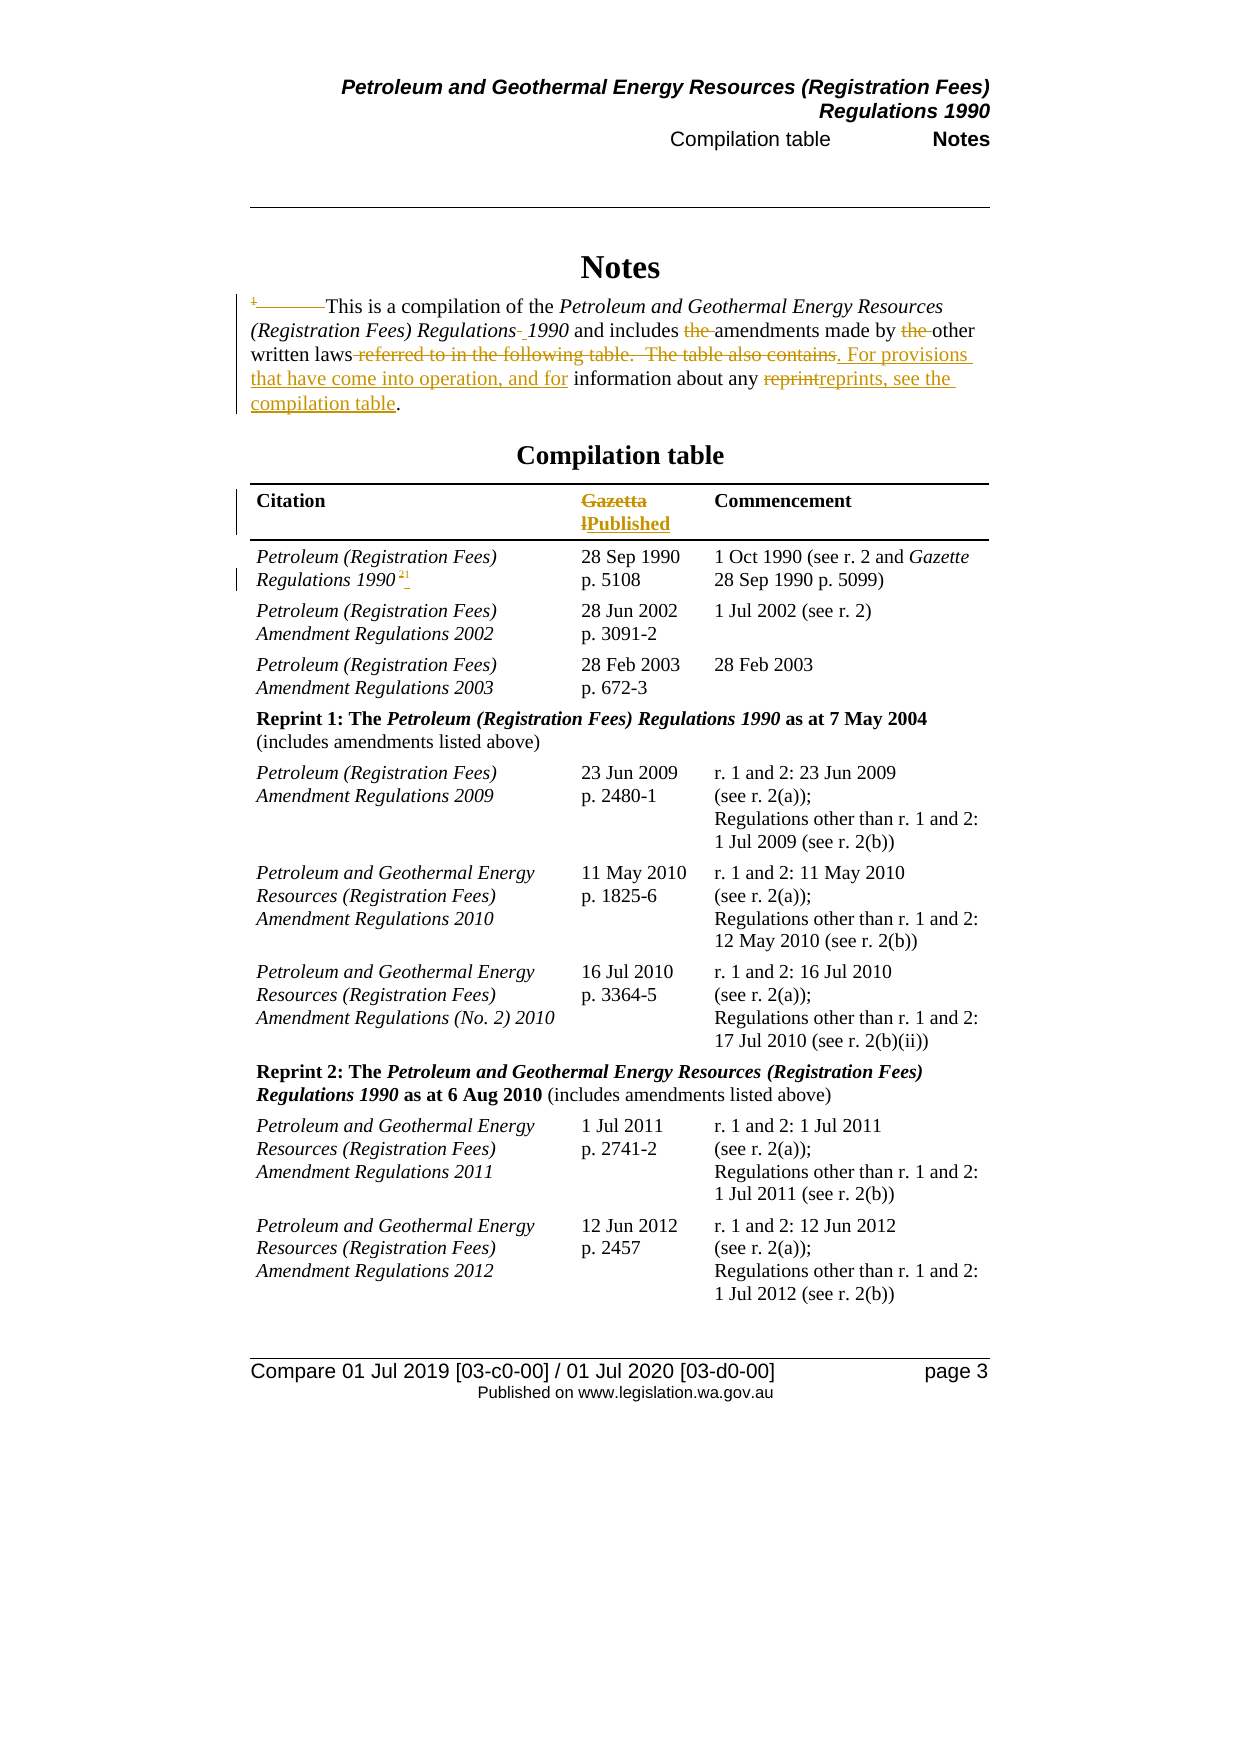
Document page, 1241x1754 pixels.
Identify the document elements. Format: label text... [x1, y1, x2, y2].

table_header Commencement [708, 485, 989, 539]
table_cell r. 1 and 2: 16 Jul 2010 (see r. 2(a)); Regulations other than r. 1 and 2: 17 Jul 2010 (see r. 2(b)(ii)) [708, 956, 989, 1056]
table_cell Petroleum (Registration Fees) Amendment Regulations 2009 [250, 757, 575, 857]
table_header [575, 485, 708, 539]
table_cell 28 Jun 2002 p. 3091-2 [575, 595, 708, 649]
table_cell 12 Jun 2012 p. 2457 [575, 1209, 708, 1309]
table_cell Petroleum and Geothermal Energy Resources (Registration Fees) Amendment Regulations 2011 [250, 1110, 575, 1209]
table_cell Petroleum and Geothermal Energy Resources (Registration Fees) Amendment Regulations 2012 [250, 1209, 575, 1309]
table_cell Petroleum and Geothermal Energy Resources (Registration Fees) Amendment Regulations 2010 [250, 857, 575, 956]
table_cell Reprint 1: The Petroleum (Registration Fees) Regulations 1990 as at 7 May 2004 (includes amendments listed above) [250, 703, 989, 757]
table_cell 28 Sep 1990 p. 5108 [575, 541, 708, 595]
table_cell 16 Jul 2010 p. 3364-5 [575, 956, 708, 1056]
table_cell 28 Feb 2003 [708, 649, 989, 703]
table_cell Petroleum and Geothermal Energy Resources (Registration Fees) Amendment Regulations (No. 2) 2010 [250, 956, 575, 1056]
table_cell Petroleum (Registration Fees) Amendment Regulations 2002 [250, 595, 575, 649]
table_cell r. 1 and 2: 1 Jul 2011 (see r. 2(a)); Regulations other than r. 1 and 2: 1 Jul 2011 (see r. 2(b)) [708, 1110, 989, 1209]
table_cell r. 1 and 2: 23 Jun 2009 (see r. 2(a)); Regulations other than r. 1 and 2: 1 Jul 2009 (see r. 2(b)) [708, 757, 989, 857]
table_cell 23 Jun 2009 p. 2480-1 [575, 757, 708, 857]
table_cell 28 Feb 2003 p. 672-3 [575, 649, 708, 703]
table_cell 1 Oct 1990 (see r. 2 and Gazette 28 Sep 1990 p. 5099) [708, 541, 989, 595]
table_cell Reprint 2: The Petroleum and Geothermal Energy Resources (Registration Fees) Regulations 1990 as at 6 Aug 2010 (includes amendments listed above) [250, 1056, 989, 1110]
table_header Citation [250, 485, 575, 539]
text This is a compilation of the Petroleum and Geothermal Energy Resources (Registration Fees) Regulations1990 and includes amendments made by other written laws information about any . [250, 294, 990, 414]
subtitle Compilation table [250, 439, 990, 471]
table_cell Petroleum (Registration Fees) Regulations 1990 [250, 541, 575, 595]
table_cell Petroleum (Registration Fees) Amendment Regulations 2003 [250, 649, 575, 703]
table_cell 1 Jul 2011 p. 2741-2 [575, 1110, 708, 1209]
table_cell r. 1 and 2: 12 Jun 2012 (see r. 2(a)); Regulations other than r. 1 and 2: 1 Jul 2012 (see r. 2(b)) [708, 1209, 989, 1309]
table_cell 1 Jul 2002 (see r. 2) [708, 595, 989, 649]
table_cell r. 1 and 2: 11 May 2010 (see r. 2(a)); Regulations other than r. 1 and 2: 12 May 2010 (see r. 2(b)) [708, 857, 989, 956]
table_cell 11 May 2010 p. 1825-6 [575, 857, 708, 956]
subtitle Notes [250, 247, 990, 286]
